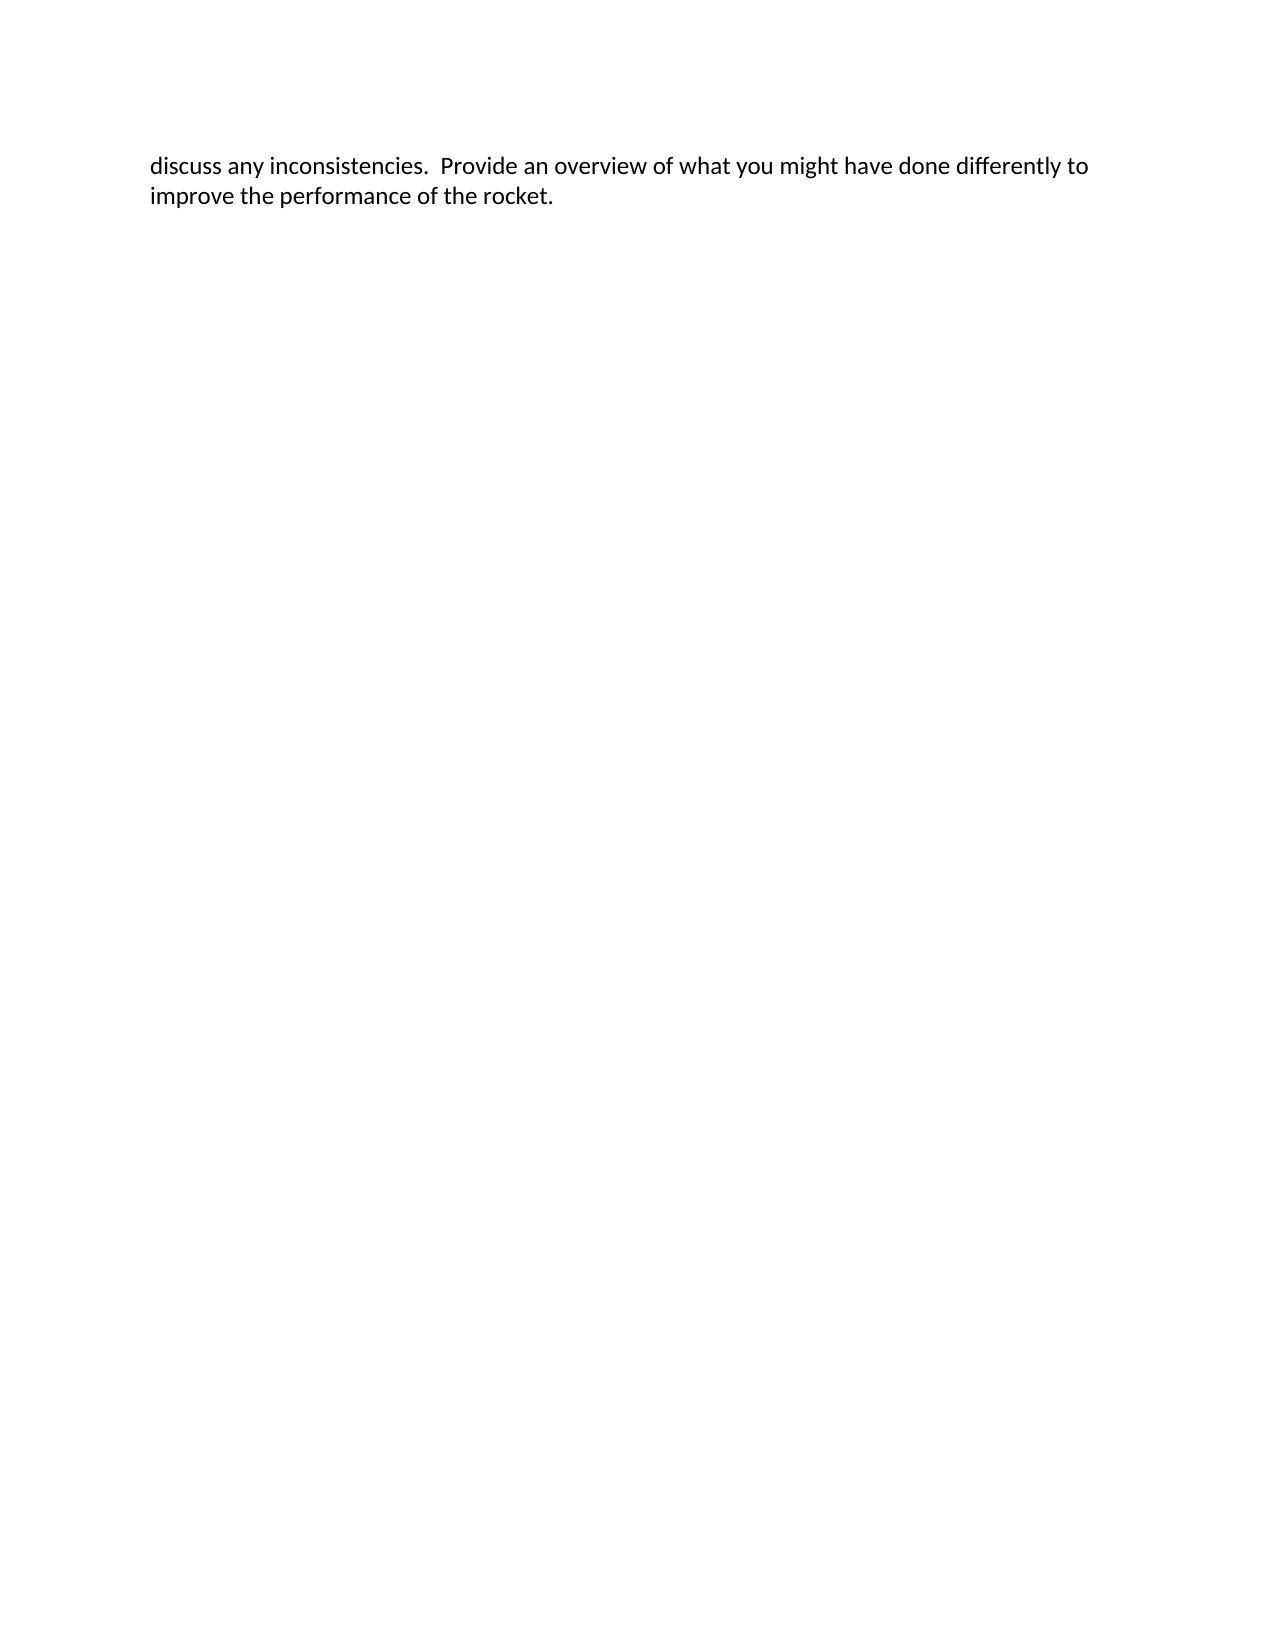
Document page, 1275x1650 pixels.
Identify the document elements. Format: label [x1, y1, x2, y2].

text [150, 150, 1125, 211]
